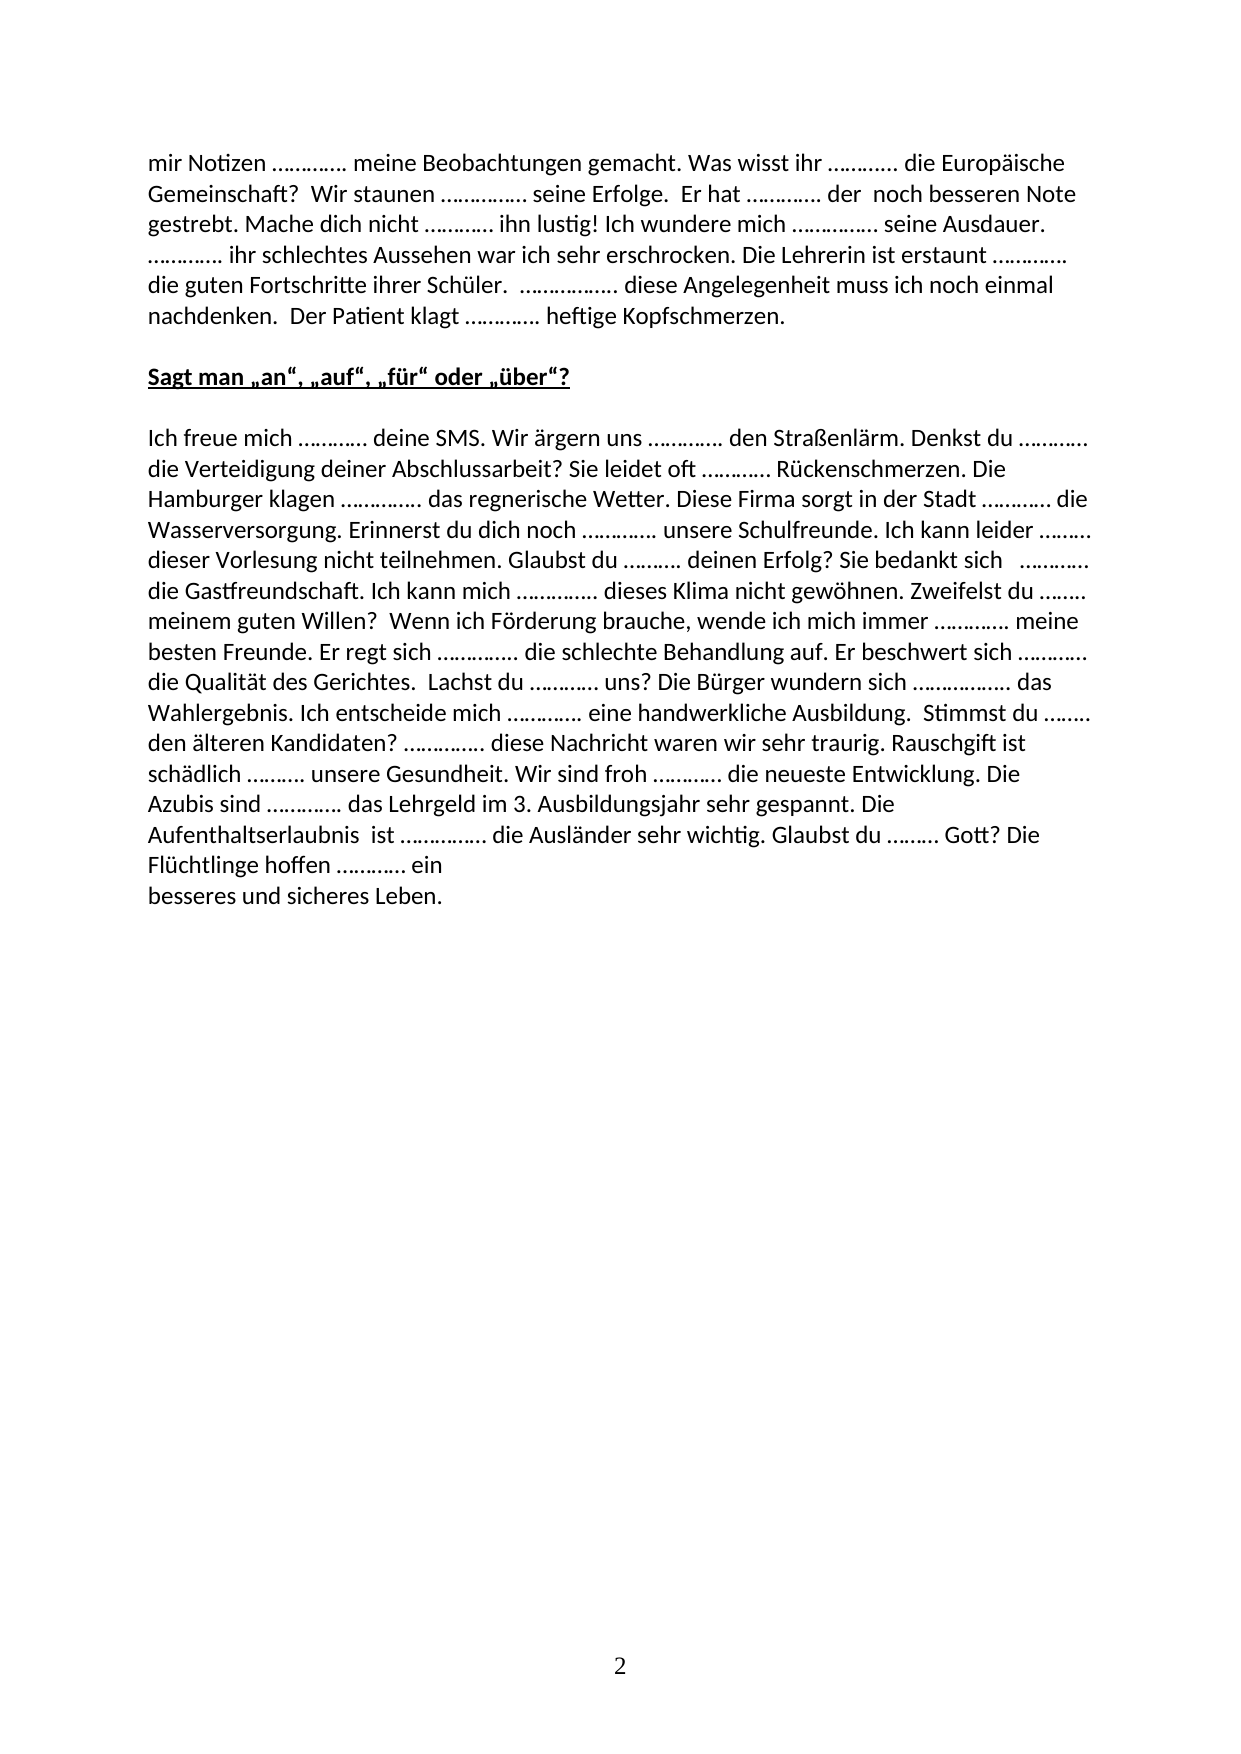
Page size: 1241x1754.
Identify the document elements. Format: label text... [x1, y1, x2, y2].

text Sagt man „an“, „auf“, „für“ oder „über“? [148, 361, 1093, 392]
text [148, 148, 1093, 331]
text Ich freue mich ………… deine SMS. Wir ärgern uns …………. den Straßenlärm. Denkst du ………… die Verteidigung deiner Abschlussarbeit? Sie leidet oft ………… Rückenschmerzen. Die Hamburger klagen ………….. das regnerische Wetter. Diese Firma sorgt in der Stadt ………… die Wasserversorgung. Erinnerst du dich noch …………. unsere Schulfreunde. Ich kann leider ……… dieser Vorlesung nicht teilnehmen. Glaubst du ………. deinen Erfolg? Sie bedankt sich ………… die Gastfreundschaft. Ich kann mich ………….. dieses Klima nicht gewöhnen. Zweifelst du …….. meinem guten Willen? Wenn ich Förderung brauche, wende ich mich immer …………. meine besten Freunde. Er regt sich ………….. die schlechte Behandlung auf. Er beschwert sich ………… die Qualität des Gerichtes. Lachst du ………… uns? Die Bürger wundern sich …………….. das Wahlergebnis. Ich entscheide mich …………. eine handwerkliche Ausbildung. Stimmst du …….. den älteren Kandidaten? ………….. diese Nachricht waren wir sehr traurig. Rauschgift ist schädlich ………. unsere Gesundheit. Wir sind froh ………… die neueste Entwicklung. Die Azubis sind …………. das Lehrgeld im 3. Ausbildungsjahr sehr gespannt. Die Aufenthaltserlaubnis ist …………… die Ausländer sehr wichtig. Glaubst du ……… Gott? Die Flüchtlinge hoffen ………… ein [148, 422, 1093, 880]
text besseres und sicheres Leben. [148, 880, 1093, 911]
